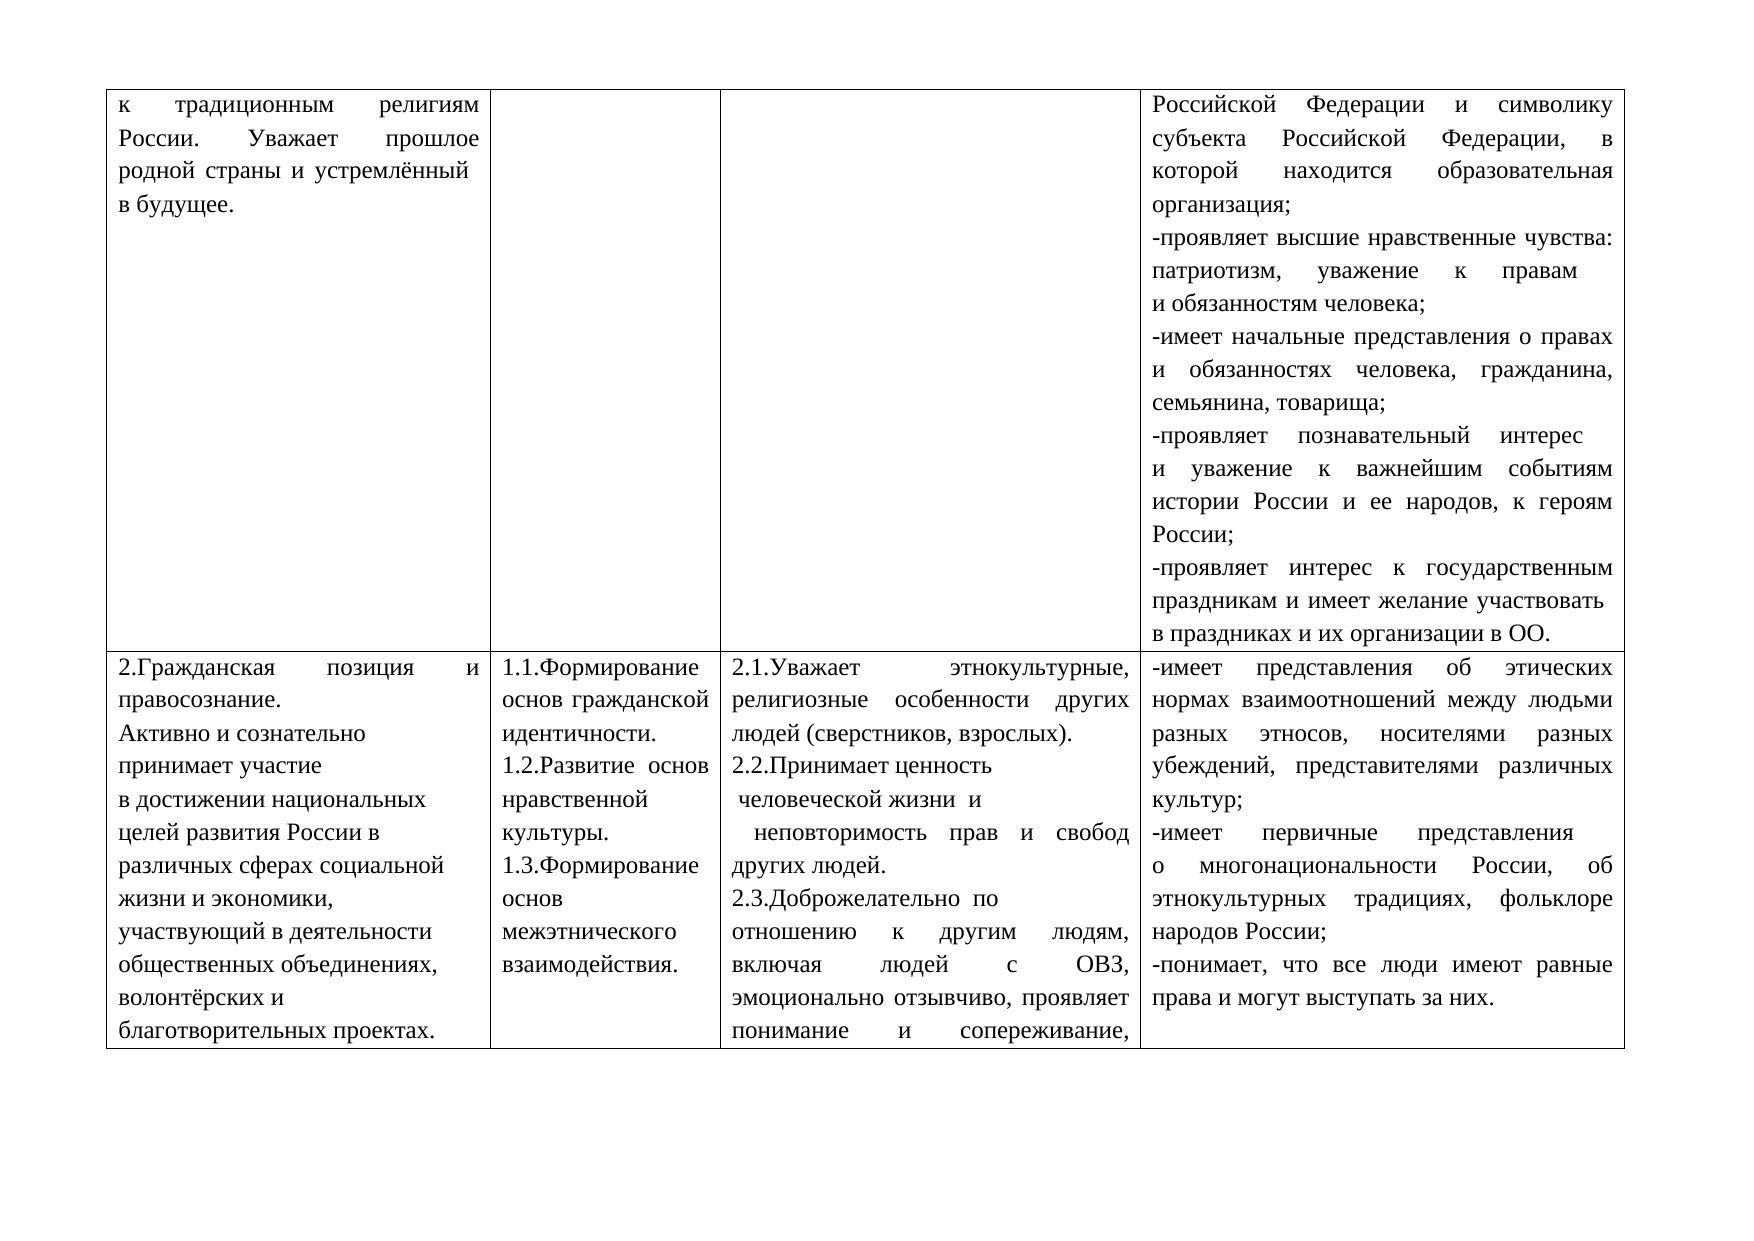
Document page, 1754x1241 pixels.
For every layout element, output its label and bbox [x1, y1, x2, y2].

table_cell [721, 652, 1140, 1048]
table_cell [491, 652, 720, 1048]
table_cell [1141, 652, 1624, 1048]
table_cell [721, 90, 1140, 651]
table_cell [107, 90, 490, 651]
table_cell [1141, 90, 1624, 651]
table_cell [491, 90, 720, 651]
table_cell [107, 652, 490, 1048]
